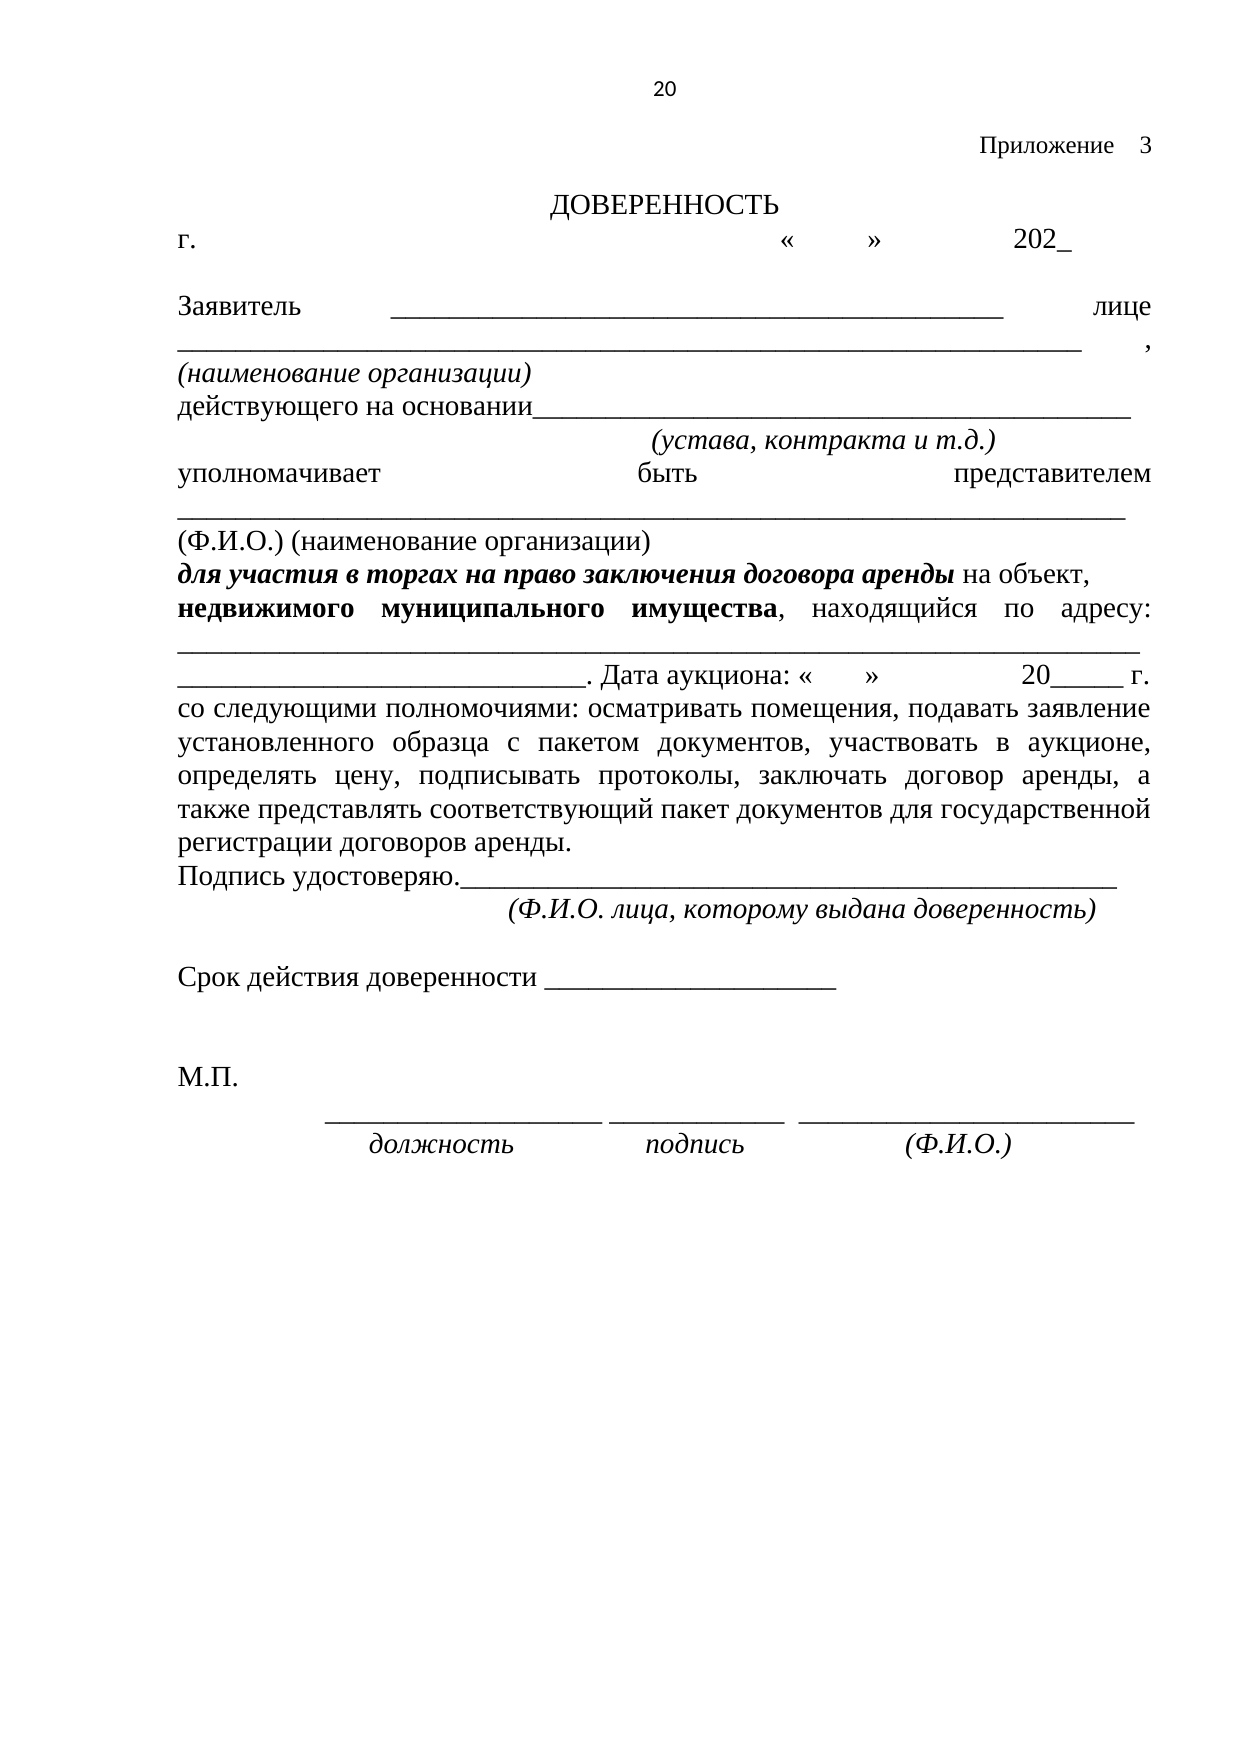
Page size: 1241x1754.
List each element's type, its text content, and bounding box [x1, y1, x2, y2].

text Срок действия доверенности ____________________ [177, 959, 1152, 992]
text должность подпись (Ф.И.О.) [177, 1126, 1152, 1160]
text уполномачивает быть представителем _________________________________________________________________ [177, 456, 1152, 523]
text Приложение 3 [177, 130, 1152, 158]
text Подпись удостоверяю._____________________________________________ [177, 858, 1152, 892]
text Заявитель __________________________________________ лице ______________________________________________________________ , (наименование организации) [177, 288, 1152, 388]
text ДОВЕРЕННОСТЬ [177, 187, 1152, 221]
text недвижимого муниципального имущества, находящийся по адресу: ______________________________________________________________________________________________. Дата аукциона: « » 20_____ г. со следующими полномочиями: осматривать помещения, подавать заявление установленного образца с пакетом документов, участвовать в аукционе, определять цену, подписывать протоколы, заключать договор аренды, а также представлять соответствующий пакет документов для государственной регистрации договоров аренды. [177, 590, 1152, 858]
text для участия в торгах на право заключения договора аренды на объект, [177, 556, 1152, 590]
text М.П. [177, 1059, 1152, 1093]
text (Ф.И.О. лица, которому выдана доверенность) [325, 892, 1152, 925]
text (Ф.И.О.) (наименование организации) [177, 523, 1152, 556]
text ___________________ ____________ _______________________ [251, 1093, 1152, 1126]
text (устава, контракта и т.д.) [177, 422, 1152, 456]
text г. « » 202_ [177, 221, 1152, 254]
text действующего на основании_________________________________________ [177, 388, 1152, 422]
